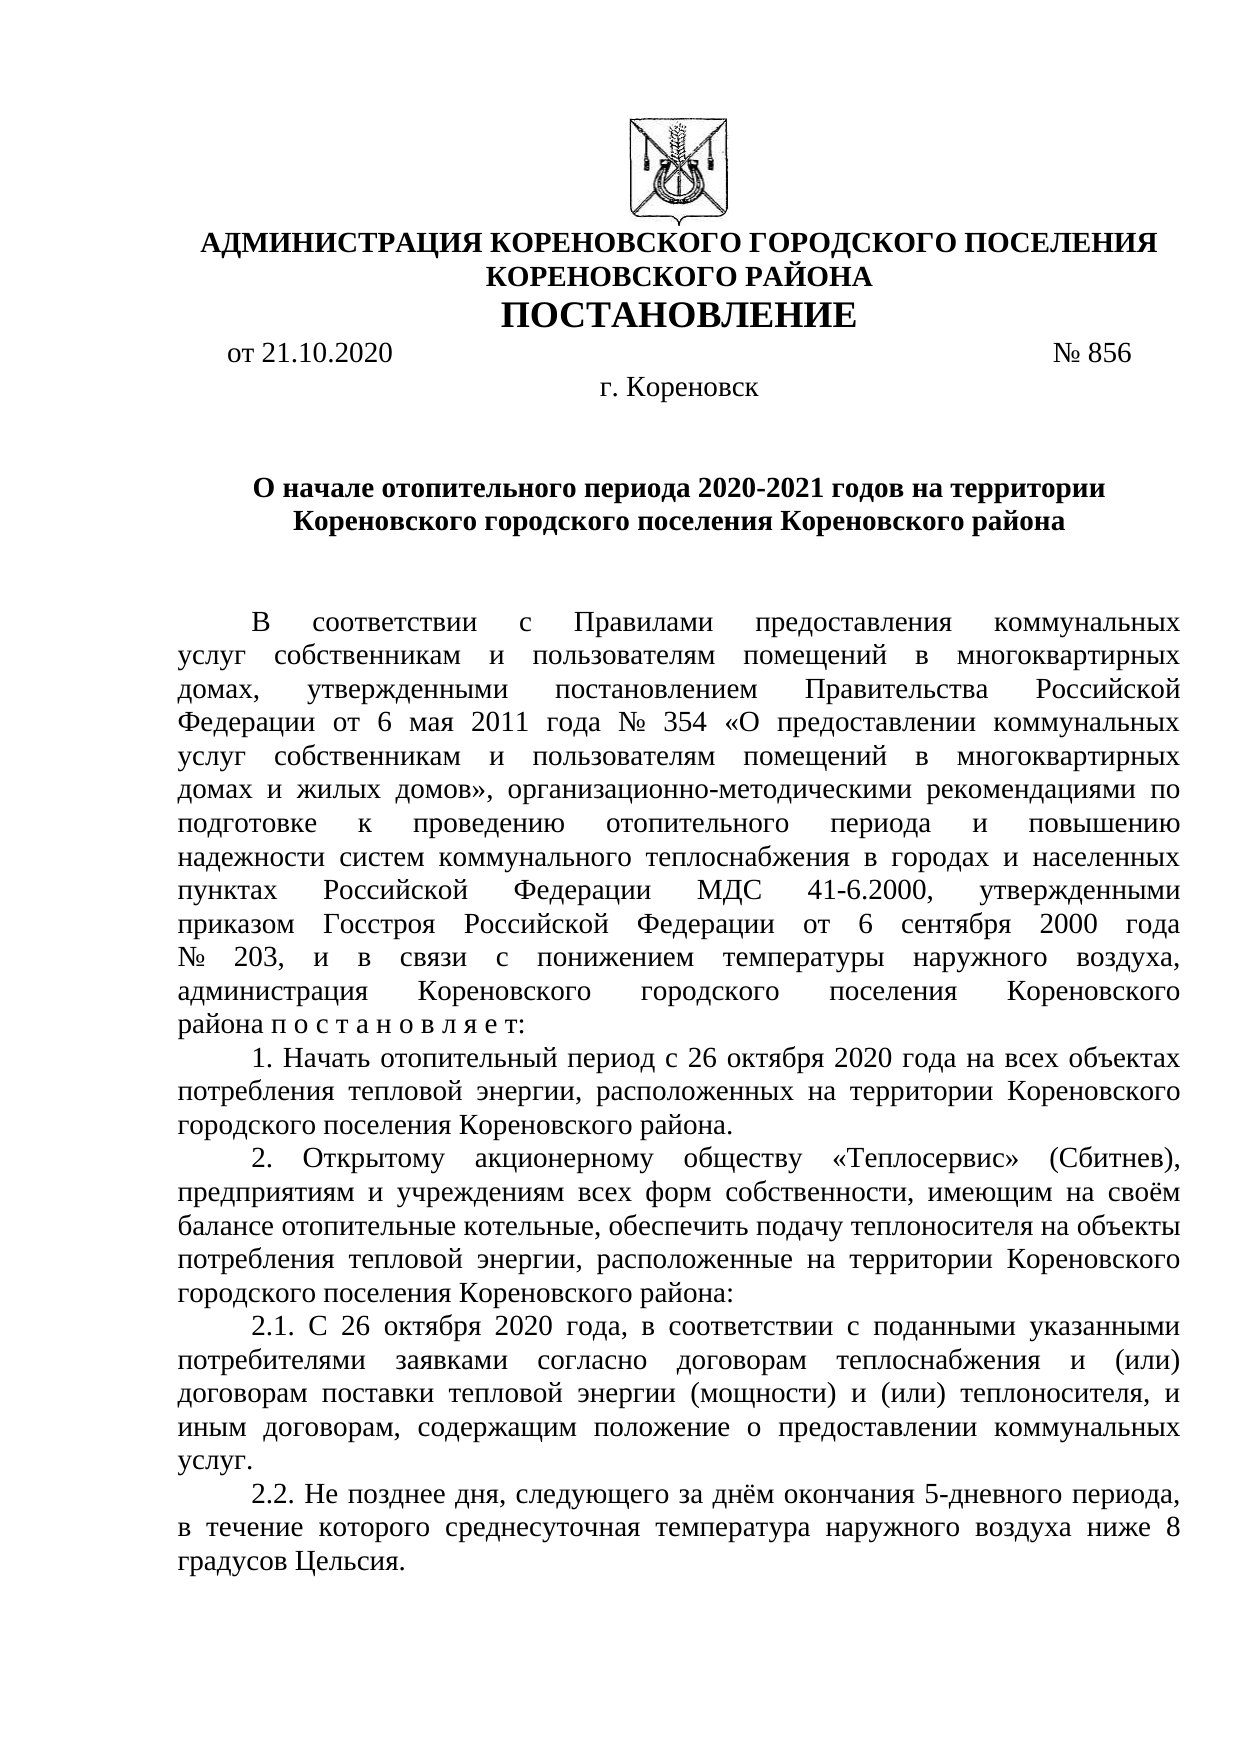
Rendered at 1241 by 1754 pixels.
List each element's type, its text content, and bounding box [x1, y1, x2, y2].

text Кореновского городского поселения Кореновского района [177, 503, 1181, 537]
text АДМИНИСТРАЦИЯ КОРЕНОВСКОГО ГОРОДСКОГО ПОСЕЛЕНИЯ [177, 225, 1181, 259]
text КОРЕНОВСКОГО РАЙОНА [177, 259, 1181, 292]
text от 21.10.2020 № 856 [177, 336, 1181, 369]
text 2. Открытому акционерному обществу «Теплосервис» (Сбитнев), предприятиям и учреждениям всех форм собственности, имеющим на своём балансе отопительные котельные, обеспечить подачу теплоносителя на объекты потребления тепловой энергии, расположенные на территории Кореновского городского поселения Кореновского района: [177, 1141, 1181, 1308]
text 2.1. С 26 октября 2020 года, в соответствии с поданными указанными потребителями заявками согласно договорам теплоснабжения и (или) договорам поставки тепловой энергии (мощности) и (или) теплоносителя, и иным договорам, содержащим положение о предоставлении коммунальных услуг. [177, 1308, 1181, 1476]
text 2.2. Не позднее дня, следующего за днём окончания 5-дневного периода, в течение которого среднесуточная температура наружного воздуха ниже 8 градусов Цельсия. [177, 1476, 1181, 1577]
text г. Кореновск [177, 369, 1181, 403]
text ПОСТАНОВЛЕНИЕ [177, 292, 1181, 336]
text 1. Начать отопительный период с 26 октября 2020 года на всех объектах потребления тепловой энергии, расположенных на территории Кореновского городского поселения Кореновского района. [177, 1040, 1181, 1141]
text О начале отопительного периода 2020-2021 годов на территории [177, 470, 1181, 503]
text В соответствии с Правилами предоставления коммунальных услуг собственникам и пользователям помещений в многоквартирных домах, утвержденными постановлением Правительства Российской Федерации от 6 мая 2011 года № 354 «О предоставлении коммунальных услуг собственникам и пользователям помещений в многоквартирных домах и жилых домов», организационно-методическими рекомендациями по подготовке к проведению отопительного периода и повышению надежности систем коммунального теплоснабжения в городах и населенных пунктах Российской Федерации МДС 41-6.2000, утвержденными приказом Госстроя Российской Федерации от 6 сентября 2000 года № 203, и в связи с понижением температуры наружного воздуха, администрация Кореновского городского поселения Кореновского района п о с т а н о в л я е т: [177, 604, 1181, 1040]
picture [629, 118, 729, 226]
